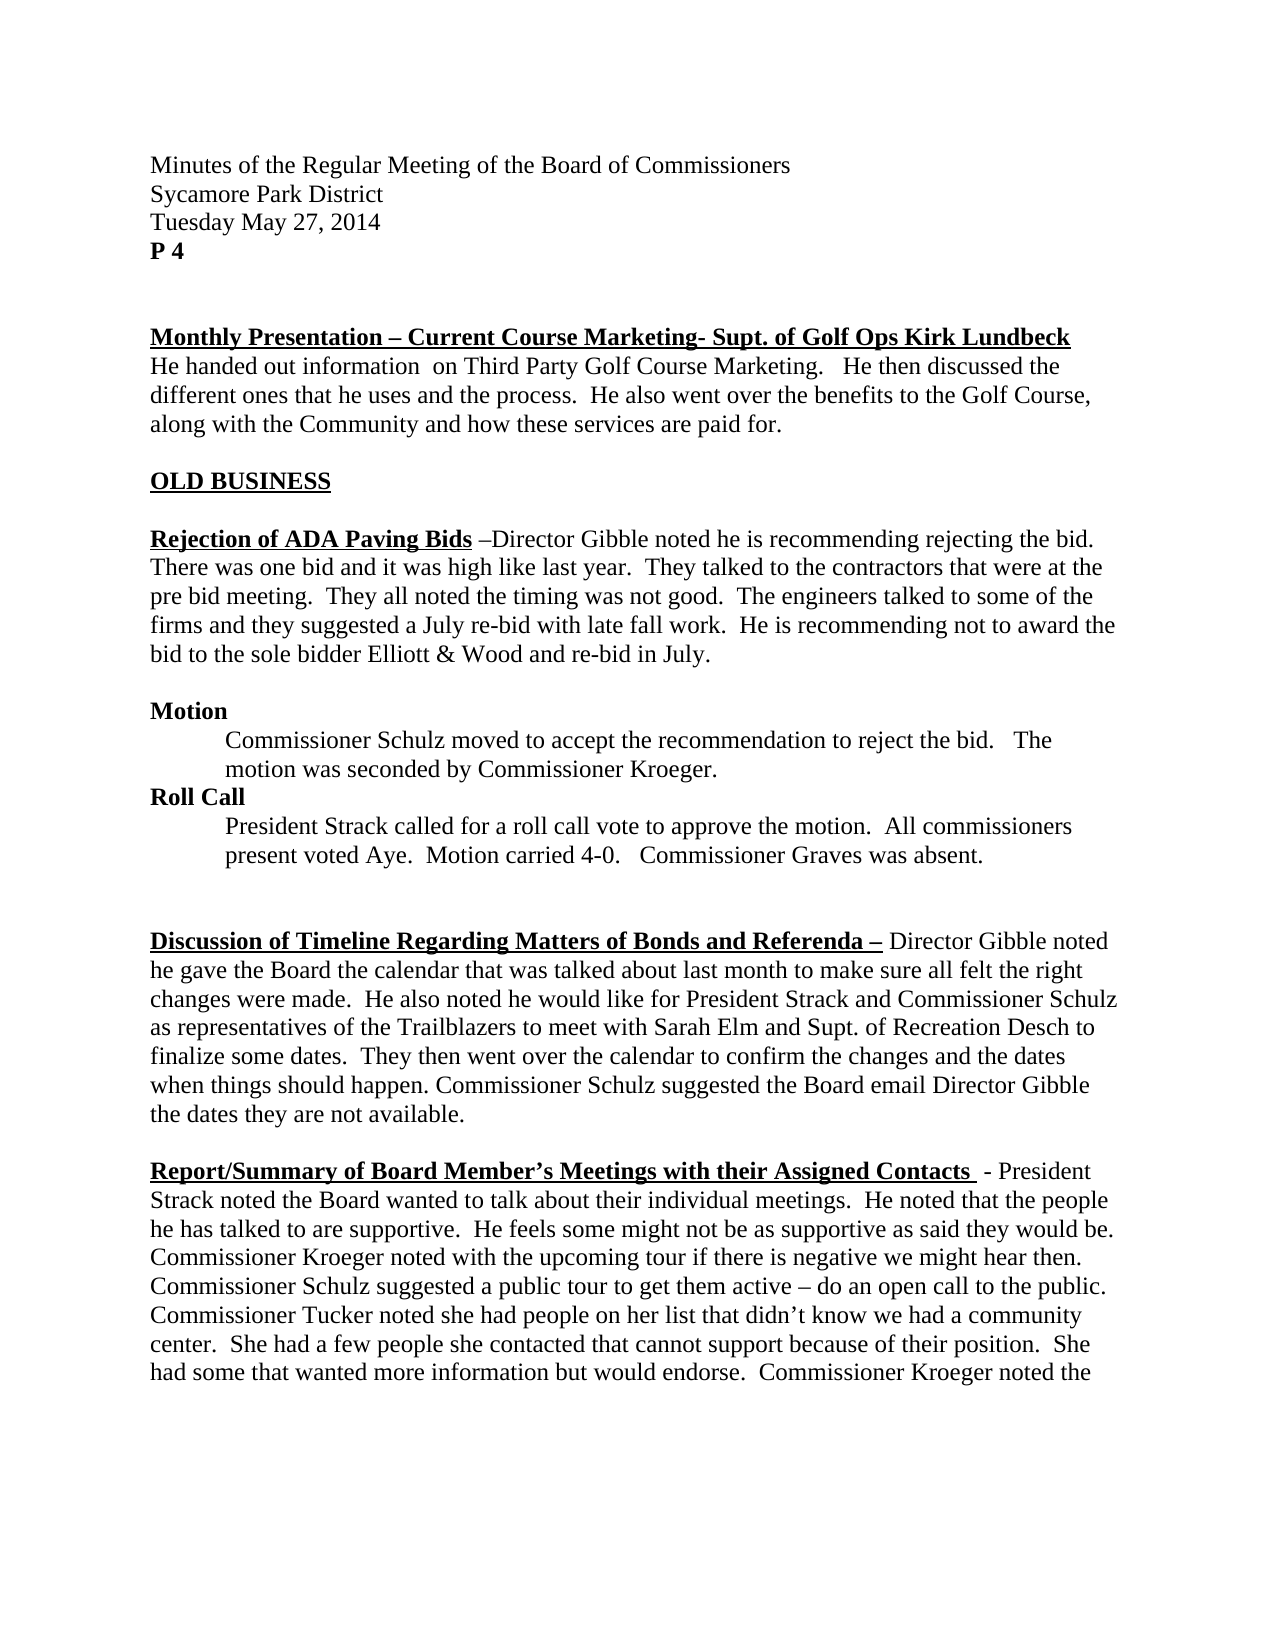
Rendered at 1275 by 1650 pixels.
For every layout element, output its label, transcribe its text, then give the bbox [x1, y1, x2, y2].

text Commissioner Schulz moved to accept the recommendation to reject the bid. The motion was seconded by Commissioner Kroeger. [225, 725, 1125, 782]
text President Strack called for a roll call vote to approve the motion. All commissioners present voted Aye. Motion carried 4-0. Commissioner Graves was absent. [225, 811, 1125, 869]
text Monthly Presentation – Current Course Marketing- Supt. of Golf Ops Kirk Lundbeck [150, 322, 1125, 351]
text Report/Summary of Board Member’s Meetings with their Assigned Contacts - President Strack noted the Board wanted to talk about their individual meetings. He noted that the people he has talked to are supportive. He feels some might not be as supportive as said they would be. Commissioner Kroeger noted with the upcoming tour if there is negative we might hear then. Commissioner Schulz suggested a public tour to get them active – do an open call to the public. Commissioner Tucker noted she had people on her list that didn’t know we had a community center. She had a few people she contacted that cannot support because of their position. She had some that wanted more information but would endorse. Commissioner Kroeger noted the [150, 1156, 1125, 1386]
text Minutes of the Regular Meeting of the Board of Commissioners [150, 150, 1125, 179]
text He handed out information on Third Party Golf Course Marketing. He then discussed the different ones that he uses and the process. He also went over the benefits to the Golf Course, along with the Community and how these services are paid for. [150, 351, 1125, 437]
text Motion [150, 696, 1125, 725]
text OLD BUSINESS [150, 466, 1125, 495]
text Roll Call [150, 782, 1125, 811]
text Rejection of ADA Paving Bids –Director Gibble noted he is recommending rejecting the bid. There was one bid and it was high like last year. They talked to the contractors that were at the pre bid meeting. They all noted the timing was not good. The engineers talked to some of the firms and they suggested a July re-bid with late fall work. He is recommending not to award the bid to the sole bidder Elliott & Wood and re-bid in July. [150, 524, 1125, 667]
text Discussion of Timeline Regarding Matters of Bonds and Referenda – Director Gibble noted he gave the Board the calendar that was talked about last month to make sure all felt the right changes were made. He also noted he would like for President Strack and Commissioner Schulz as representatives of the Trailblazers to meet with Sarah Elm and Supt. of Recreation Desch to finalize some dates. They then went over the calendar to confirm the changes and the dates when things should happen. Commissioner Schulz suggested the Board email Director Gibble the dates they are not available. [150, 926, 1125, 1127]
text Sycamore Park District [150, 179, 1125, 207]
text P 4 [150, 236, 1125, 265]
text Tuesday May 27, 2014 [150, 207, 1125, 236]
